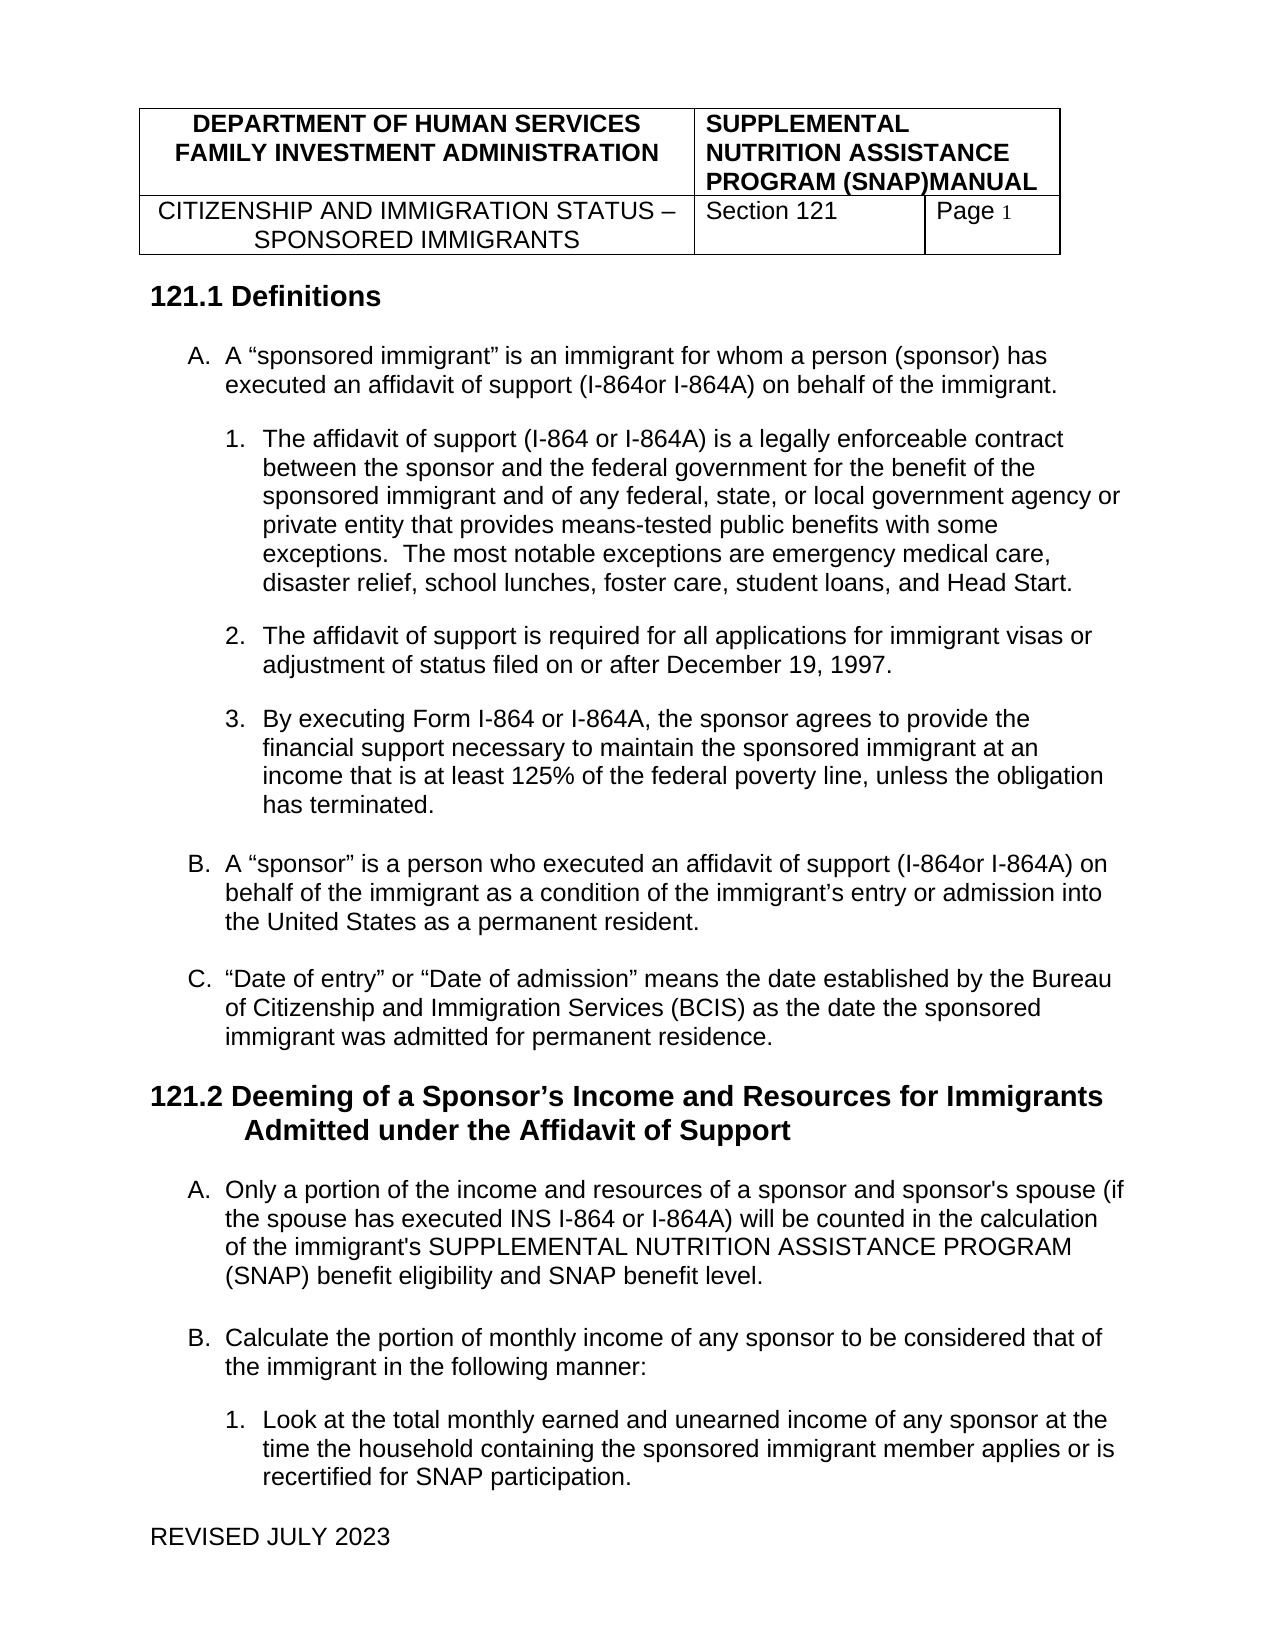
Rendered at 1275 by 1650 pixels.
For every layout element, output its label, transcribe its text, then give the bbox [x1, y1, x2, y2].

subtitle The affidavit of support is required for all applications for immigrant visas or adjustment of status filed on or after December 19, 1997. [225, 621, 1125, 679]
subtitle The affidavit of support (I-864 or I-864A) is a legally enforceable contract between the sponsor and the federal government for the benefit of the sponsored immigrant and of any federal, state, or local government agency or private entity that provides means-tested public benefits with some exceptions. The most notable exceptions are emergency medical care, disaster relief, school lunches, foster care, student loans, and Head Start. [225, 424, 1125, 596]
list Only a portion of the income and resources of a sponsor and sponsor's spouse (if the spouse has executed INS I-864 or I-864A) will be counted in the calculation of the immigrant's SUPPLEMENTAL NUTRITION ASSISTANCE PROGRAM (SNAP) benefit eligibility and SNAP benefit level. [187, 1175, 1125, 1290]
text 121.2 Deeming of a Sponsor’s Income and Resources for Immigrants Admitted under the Affidavit of Support [150, 1079, 1125, 1146]
text 121.1 Definitions [150, 279, 1125, 312]
list A “sponsored immigrant” is an immigrant for whom a person (sponsor) has executed an affidavit of support (I-864or I-864A) on behalf of the immigrant. [187, 341, 1125, 399]
list Calculate the portion of monthly income of any sponsor to be considered that of the immigrant in the following manner: [187, 1323, 1125, 1381]
list “Date of entry” or “Date of admission” means the date established by the Bureau of Citizenship and Immigration Services (BCIS) as the date the sponsored immigrant was admitted for permanent residence. [187, 964, 1125, 1050]
subtitle By executing Form I-864 or I-864A, the sponsor agrees to provide the financial support necessary to maintain the sponsored immigrant at an income that is at least 125% of the federal poverty line, unless the obligation has terminated. [225, 704, 1125, 819]
list A “sponsor” is a person who executed an affidavit of support (I-864or I-864A) on behalf of the immigrant as a condition of the immigrant’s entry or admission into the United States as a permanent resident. [187, 849, 1125, 935]
list Look at the total monthly earned and unearned income of any sponsor at the time the household containing the sponsored immigrant member applies or is recertified for SNAP participation. [225, 1405, 1125, 1491]
